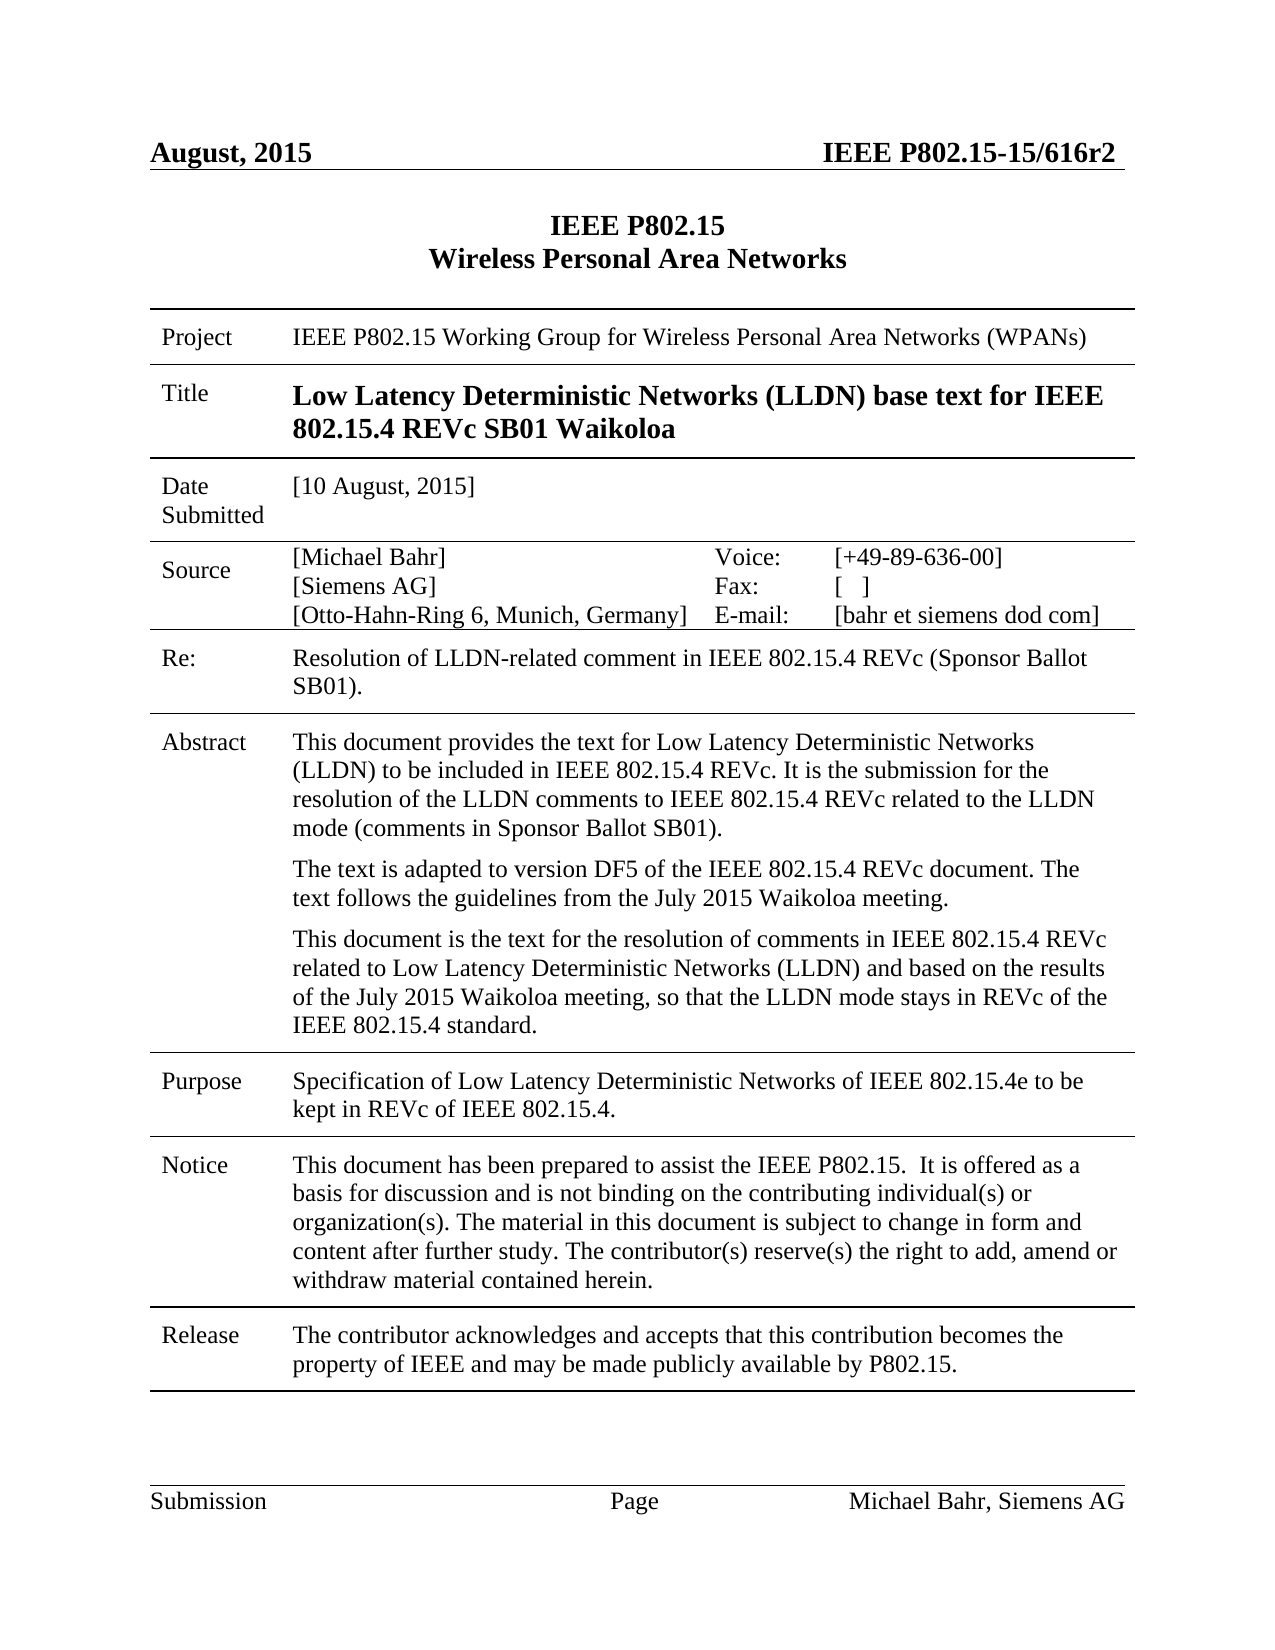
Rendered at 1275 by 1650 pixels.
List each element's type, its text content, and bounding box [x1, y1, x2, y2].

table_cell Purpose [150, 1053, 281, 1136]
table_cell Release [150, 1308, 281, 1390]
table_cell Abstract [150, 714, 281, 1052]
table_cell This document provides the text for Low Latency Deterministic Networks (LLDN) to be included in IEEE 802.15.4 REVc. It is the submission for the resolution of the LLDN comments to IEEE 802.15.4 REVc related to the LLDN mode (comments in Sponsor Ballot SB01). The text is adapted to version DF5 of the IEEE 802.15.4 REVc document. The text follows the guidelines from the July 2015 Waikoloa meeting. This document is the text for the resolution of comments in IEEE 802.15.4 REVc related to Low Latency Deterministic Networks (LLDN) and based on the results of the July 2015 Waikoloa meeting, so that the LLDN mode stays in REVc of the IEEE 802.15.4 standard. [281, 714, 1134, 1052]
table_cell [10 August, 2015] [281, 459, 1134, 541]
table_cell Date Submitted [150, 459, 281, 541]
table_header Project [150, 310, 281, 363]
table_cell Source [150, 542, 281, 628]
text Wireless Personal Area Networks [150, 241, 1125, 275]
table_cell [281, 365, 1134, 457]
table_cell Notice [150, 1137, 281, 1306]
table_cell Resolution of LLDN-related comment in IEEE 802.15.4 REVc (Sponsor Ballot SB01). [281, 630, 1134, 713]
table_cell Re: [150, 630, 281, 713]
table_cell Title [150, 365, 281, 457]
table_cell [Michael Bahr] [Siemens AG] [Otto-Hahn-Ring 6, Munich, Germany] [281, 542, 703, 628]
table_cell This document has been prepared to assist the IEEE P802.15. It is offered as a basis for discussion and is not binding on the contributing individual(s) or organization(s). The material in this document is subject to change in form and content after further study. The contributor(s) reserve(s) the right to add, amend or withdraw material contained herein. [281, 1137, 1134, 1306]
table_header IEEE P802.15 Working Group for Wireless Personal Area Networks (WPANs) [281, 310, 1134, 363]
text IEEE P802.15 [150, 208, 1125, 241]
table_cell The contributor acknowledges and accepts that this contribution becomes the property of IEEE and may be made publicly available by P802.15. [281, 1308, 1134, 1390]
table_cell Voice: [+49-89-636-00] Fax: [ ] E-mail: [bahr et siemens dod com] [703, 542, 1134, 628]
table_cell Specification of Low Latency Deterministic Networks of IEEE 802.15.4e to be kept in REVc of IEEE 802.15.4. [281, 1053, 1134, 1136]
